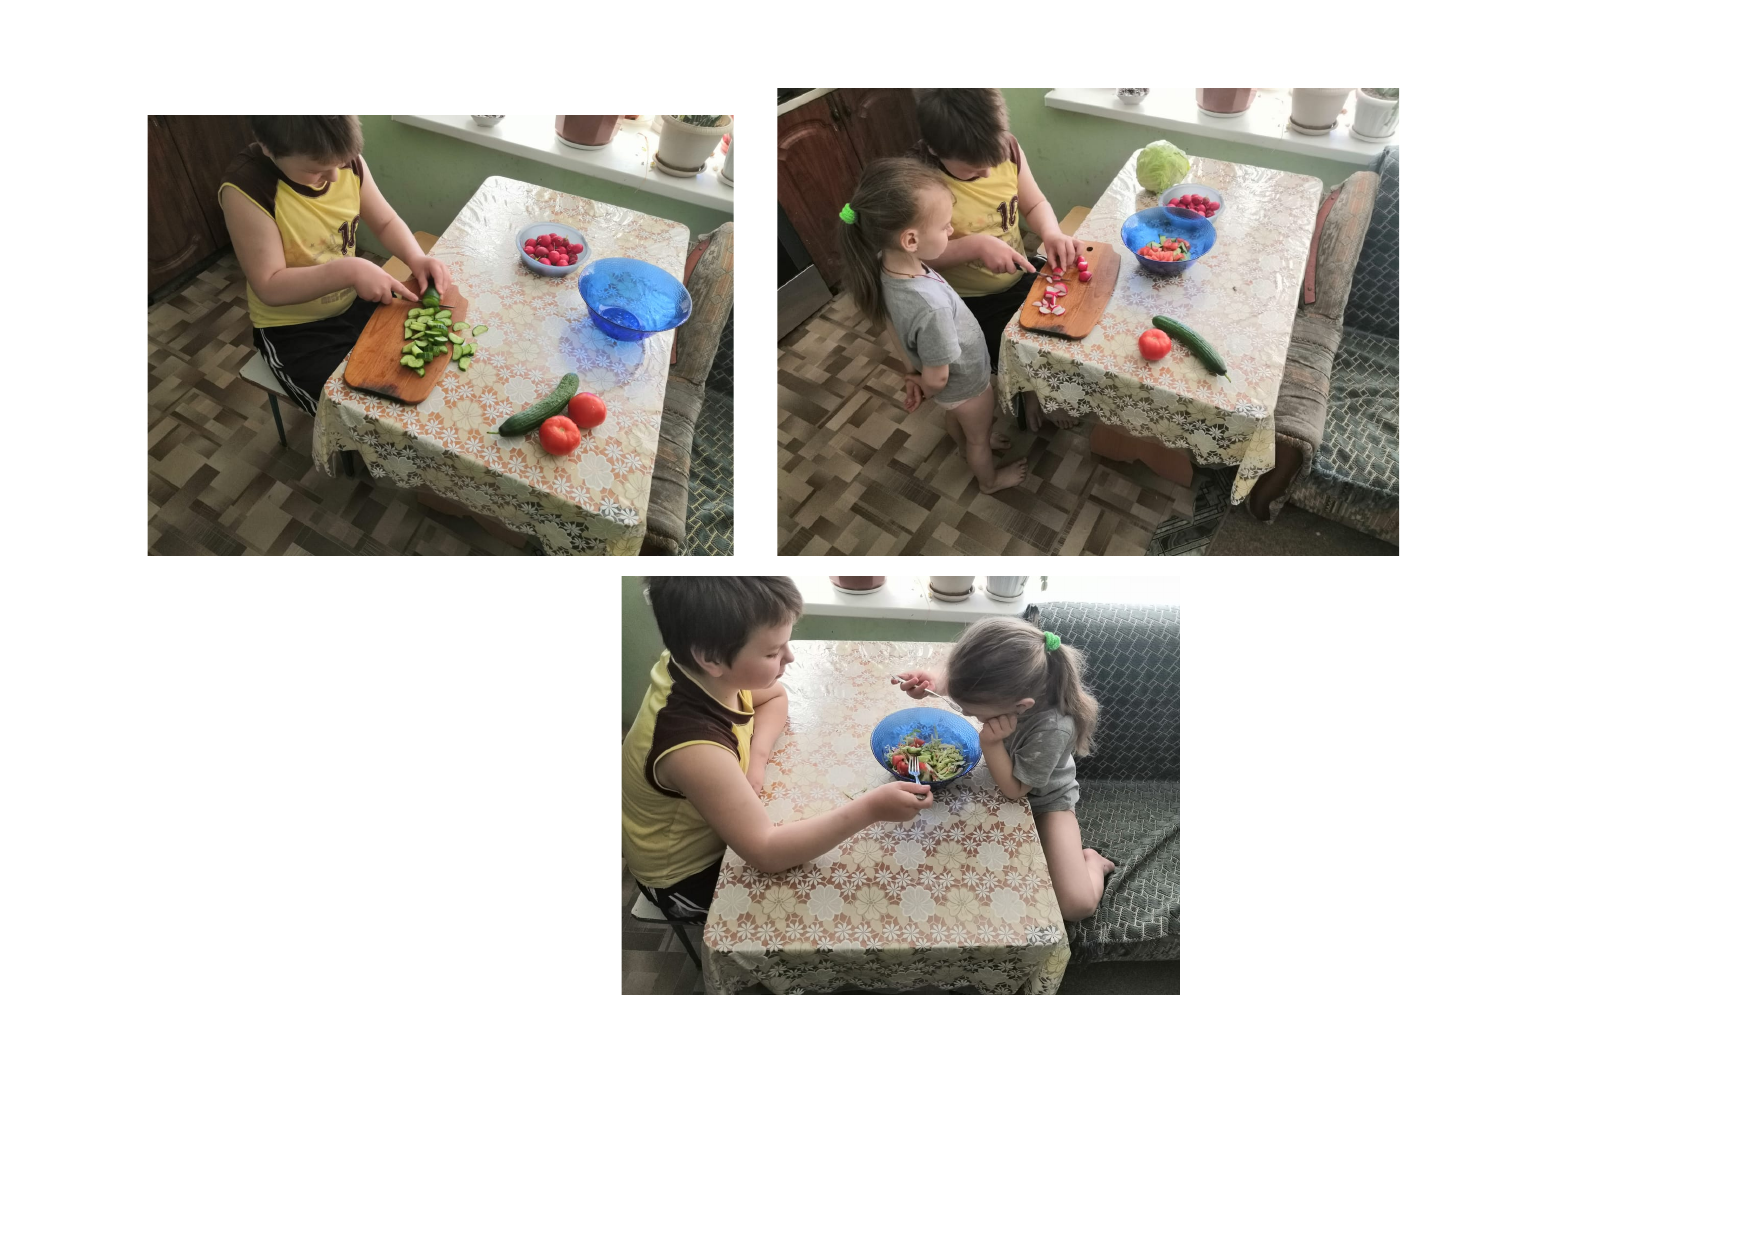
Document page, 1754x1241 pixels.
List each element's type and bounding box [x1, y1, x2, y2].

picture [777, 88, 1400, 556]
picture [621, 576, 1180, 995]
picture [147, 115, 734, 556]
